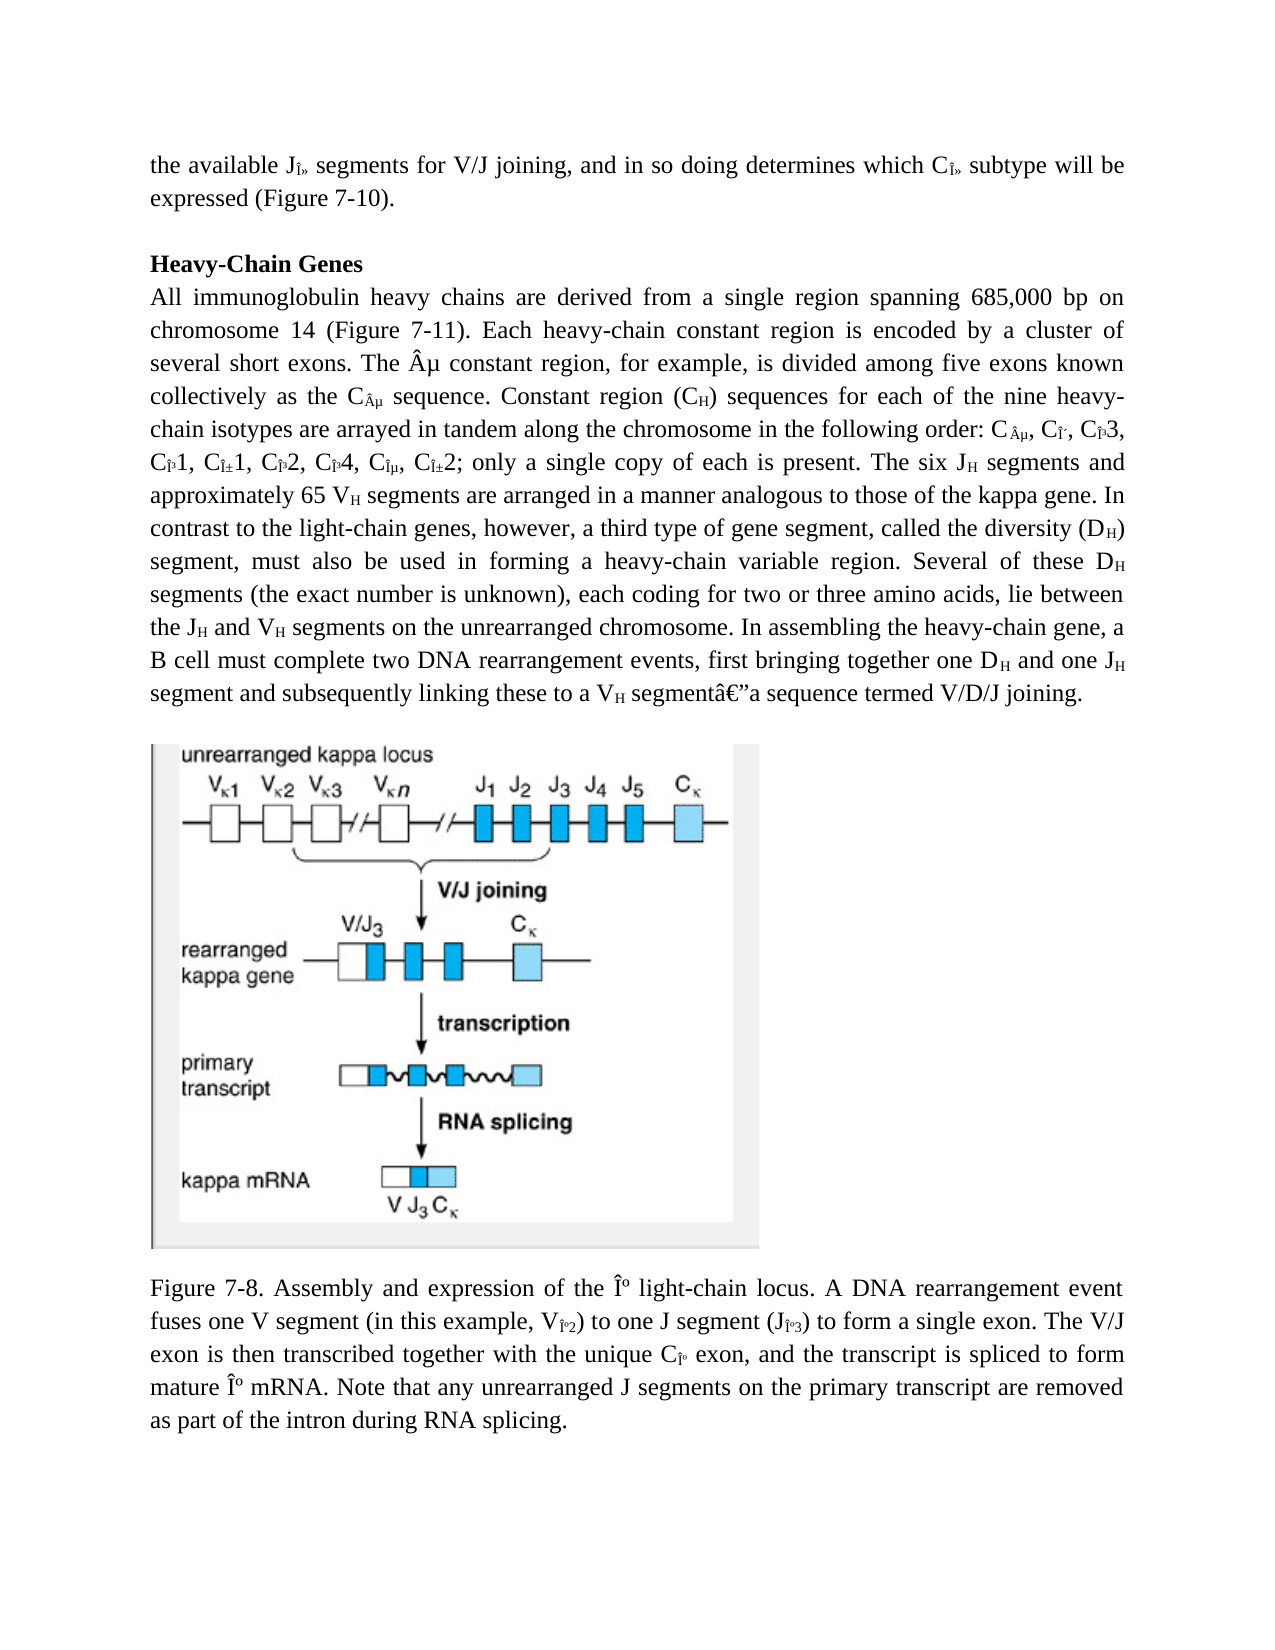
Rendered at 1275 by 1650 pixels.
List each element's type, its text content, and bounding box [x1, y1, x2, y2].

picture [150, 744, 760, 1249]
text Figure 7-8. Assembly and expression of the Îº light-chain locus. A DNA rearrangement event fuses one V segment (in this example, VÎº2) to one J segment (JÎº3) to form a single exon. The V/J exon is then transcribed together with the unique CÎº exon, and the transcript is spliced to form mature Îº mRNA. Note that any unrearranged J segments on the primary transcript are removed as part of the intron during RNA splicing. [150, 1273, 1125, 1434]
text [150, 150, 1125, 212]
text Heavy-Chain Genes [150, 249, 1125, 278]
text All immunoglobulin heavy chains are derived from a single region spanning 685,000 bp on chromosome 14 (Figure 7-11). Each heavy-chain constant region is encoded by a cluster of several short exons. The Âµ constant region, for example, is divided among five exons known collectively as the CÂµ sequence. Constant region (CH) sequences for each of the nine heavy-chain isotypes are arrayed in tandem along the chromosome in the following order: CÂµ, CÎ´, CÎ³3, CÎ³1, CÎ±1, CÎ³2, CÎ³4, CÎµ, CÎ±2; only a single copy of each is present. The six JH segments and approximately 65 VH segments are arranged in a manner analogous to those of the kappa gene. In contrast to the light-chain genes, however, a third type of gene segment, called the diversity (DH) segment, must also be used in forming a heavy-chain variable region. Several of these DH segments (the exact number is unknown), each coding for two or three amino acids, lie between the JH and VH segments on the unrearranged chromosome. In assembling the heavy-chain gene, a B cell must complete two DNA rearrangement events, first bringing together one DH and one JH segment and subsequently linking these to a VH segmentâ€”a sequence termed V/D/J joining. [150, 282, 1125, 707]
